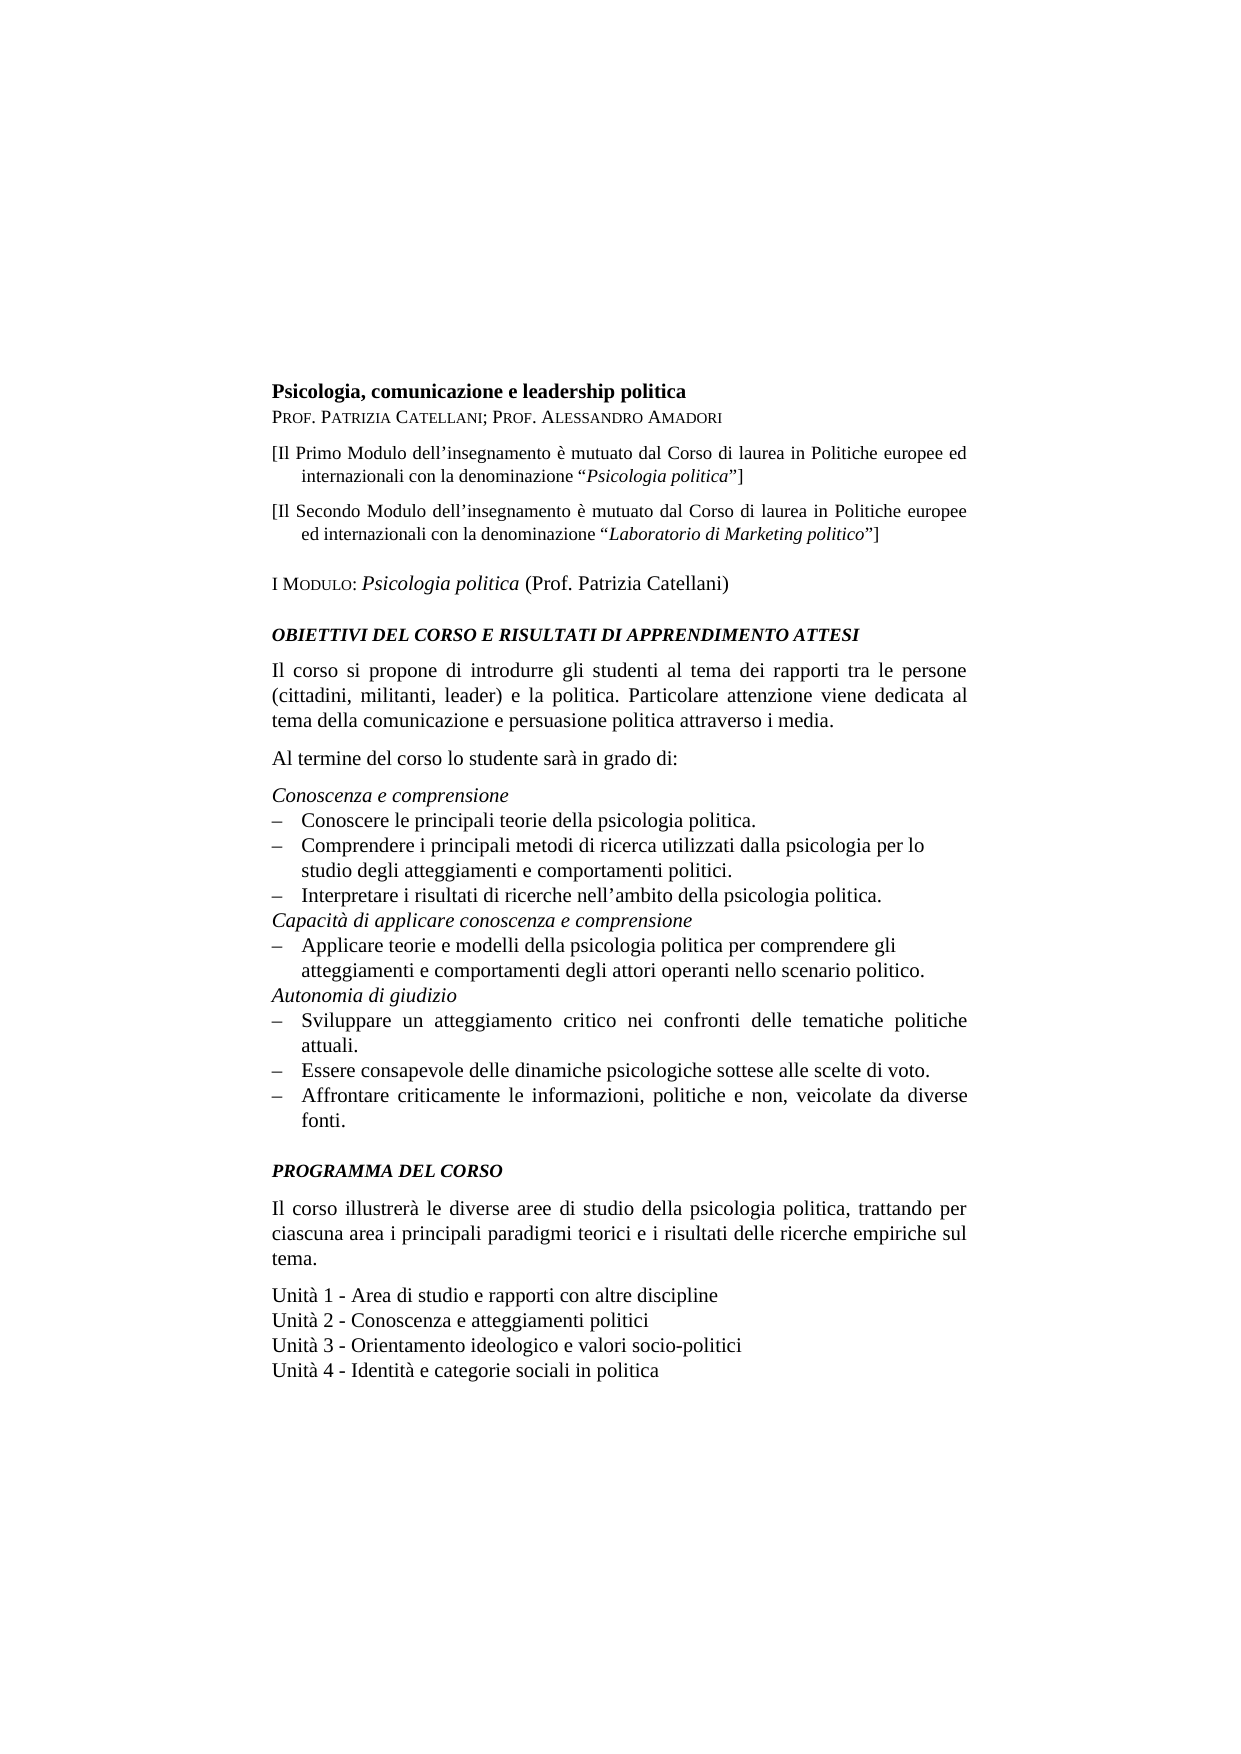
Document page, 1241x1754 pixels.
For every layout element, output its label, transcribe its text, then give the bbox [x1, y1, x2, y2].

text Unità 1 - Area di studio e rapporti con altre discipline [272, 1283, 968, 1308]
list Conoscere le principali teorie della psicologia politica. [272, 808, 968, 833]
text Unità 4 - Identità e categorie sociali in politica [272, 1358, 968, 1383]
list Comprendere i principali metodi di ricerca utilizzati dalla psicologia per lo studio degli atteggiamenti e comportamenti politici. [272, 833, 968, 883]
list Affrontare criticamente le informazioni, politiche e non, veicolate da diverse fonti. [272, 1083, 968, 1133]
list Sviluppare un atteggiamento critico nei confronti delle tematiche politiche attuali. [272, 1008, 968, 1058]
text OBIETTIVI DEL CORSO E RISULTATI DI APPRENDIMENTO ATTESI [272, 620, 968, 645]
text Autonomia di giudizio [272, 983, 968, 1008]
text I Modulo: Psicologia politica (Prof. Patrizia Catellani) [272, 570, 968, 595]
list Interpretare i risultati di ricerche nell’ambito della psicologia politica. [272, 883, 968, 908]
text Unità 2 - Conoscenza e atteggiamenti politici [272, 1308, 968, 1333]
list Applicare teorie e modelli della psicologia politica per comprendere gli atteggiamenti e comportamenti degli attori operanti nello scenario politico. [272, 933, 968, 983]
text Al termine del corso lo studente sarà in grado di: [272, 745, 968, 770]
text Il corso illustrerà le diverse aree di studio della psicologia politica, trattando per ciascuna area i principali paradigmi teorici e i risultati delle ricerche empiriche sul tema. [272, 1195, 968, 1270]
list Essere consapevole delle dinamiche psicologiche sottese alle scelte di voto. [272, 1058, 968, 1083]
text [Il Primo Modulo dell’insegnamento è mutuato dal Corso di laurea in Politiche europee ed internazionali con la denominazione “Psicologia politica”] [272, 441, 968, 487]
subtitle Psicologia, comunicazione e leadership politica [272, 379, 968, 404]
text [Il Secondo Modulo dell’insegnamento è mutuato dal Corso di laurea in Politiche europee ed internazionali con la denominazione “Laboratorio di Marketing politico”] [272, 499, 968, 545]
text Il corso si propone di introdurre gli studenti al tema dei rapporti tra le persone (cittadini, militanti, leader) e la politica. Particolare attenzione viene dedicata al tema della comunicazione e persuasione politica attraverso i media. [272, 658, 968, 733]
text Capacità di applicare conoscenza e comprensione [272, 908, 968, 933]
text Unità 3 - Orientamento ideologico e valori socio-politici [272, 1333, 968, 1358]
subtitle Prof. Patrizia Catellani; Prof. Alessandro Amadori [272, 404, 968, 429]
text Conoscenza e comprensione [272, 783, 968, 808]
text PROGRAMMA DEL CORSO [272, 1158, 968, 1183]
